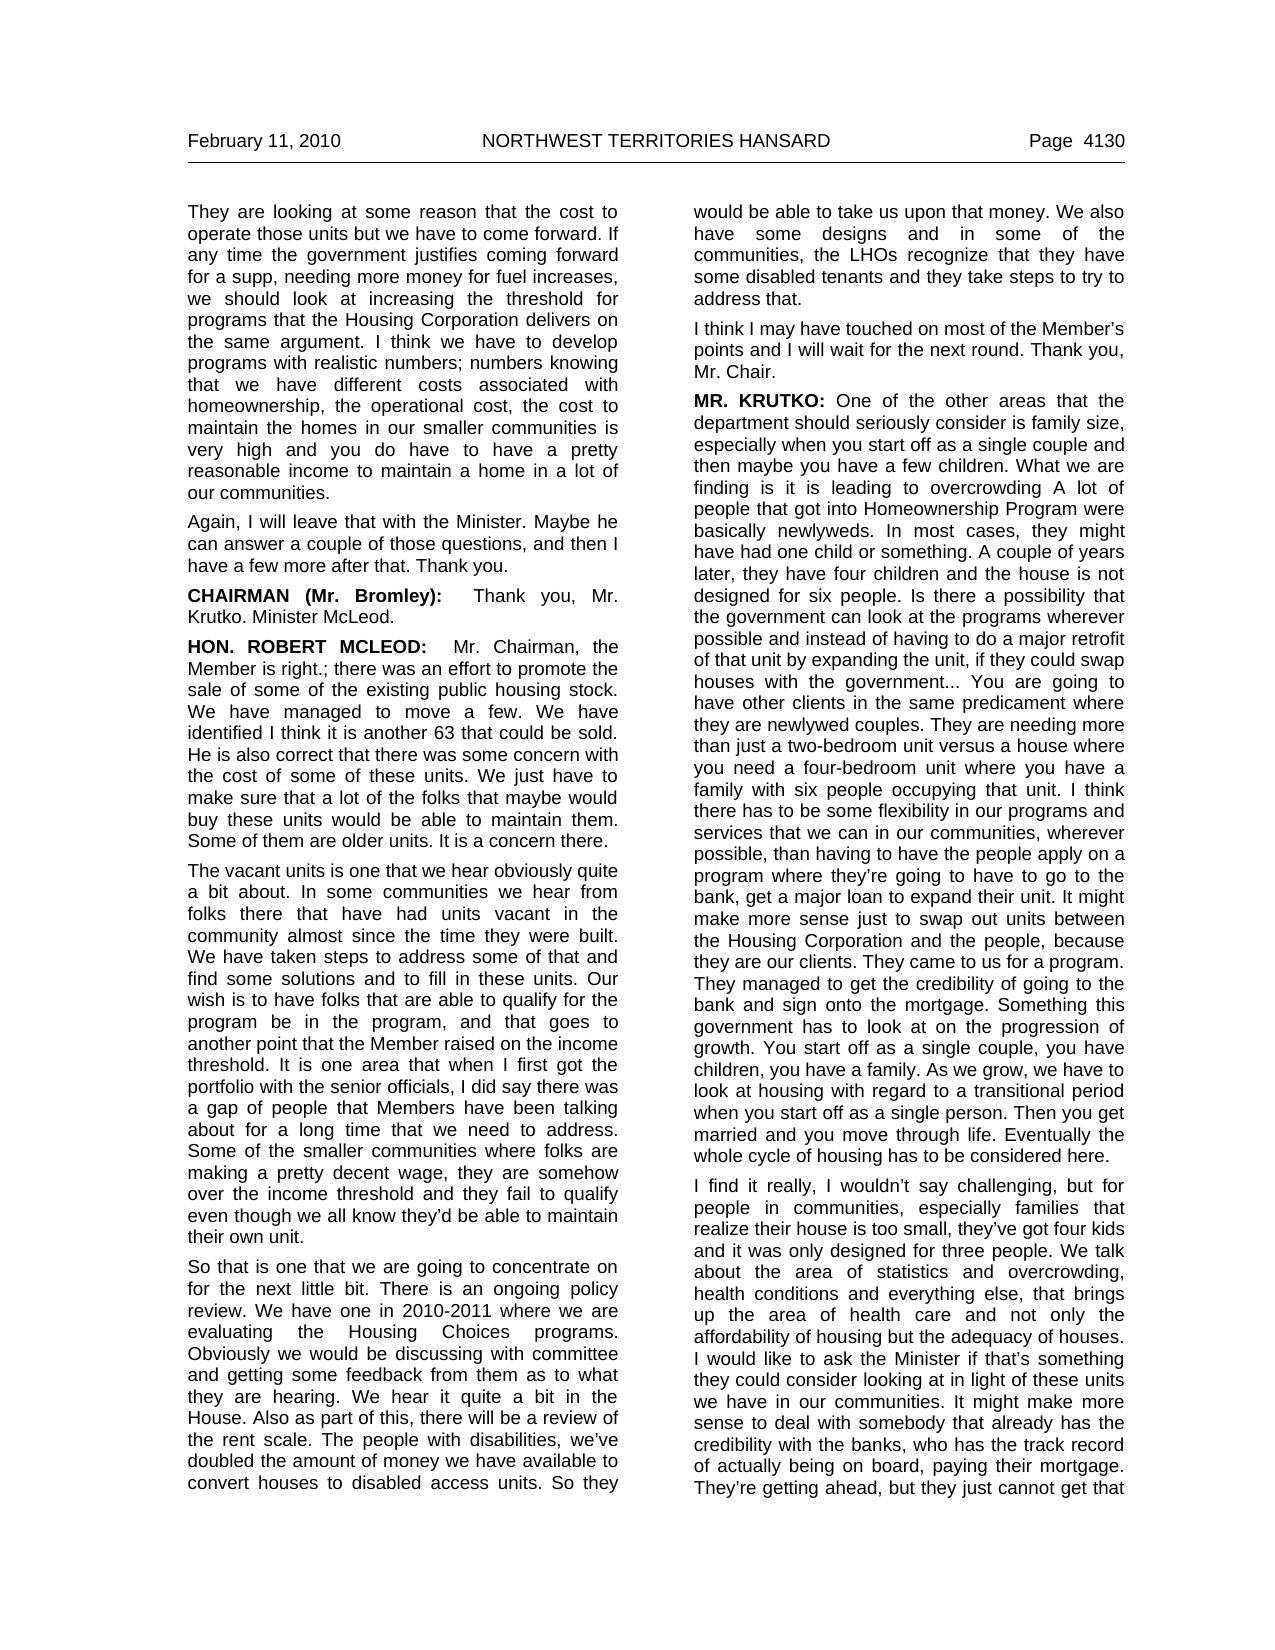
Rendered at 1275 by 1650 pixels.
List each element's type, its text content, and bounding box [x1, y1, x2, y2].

text So that is one that we are going to concentrate on for the next little bit. There is an ongoing policy review. We have one in 2010-2011 where we are evaluating the Housing Choices programs. Obviously we would be discussing with committee and getting some feedback from them as to what they are hearing. We hear it quite a bit in the House. Also as part of this, there will be a review of the rent scale. The people with disabilities, we’ve doubled the amount of money we have available to convert houses to disabled access units. So they would be able to take us upon that money. We also have some designs and in some of the communities, the LHOs recognize that they have some disabled tenants and they take steps to try to address that. [694, 201, 1125, 309]
text I think I may have touched on most of the Member’s points and I will wait for the next round. Thank you, Mr. Chair. [694, 317, 1125, 382]
text MR. KRUTKO: One of the other areas that the department should seriously consider is family size, especially when you start off as a single couple and then maybe you have a few children. What we are finding is it is leading to overcrowding A lot of people that got into Homeownership Program were basically newlyweds. In most cases, they might have had one child or something. A couple of years later, they have four children and the house is not designed for six people. Is there a possibility that the government can look at the programs wherever possible and instead of having to do a major retrofit of that unit by expanding the unit, they could swap houses with the government... You are going to have other clients in the same predicament where they are newlywed couples. They are needing more than just a two-bedroom unit versus a house where you need a four-bedroom unit where you have a family with six people occupying that unit. I think there has to be some flexibility in our programs and services that we can in our communities, wherever possible, than having to have the people apply on a program where they’re going to have to go to the bank, get a major loan to expand their unit. It might make more sense just to swap out units between the Housing Corporation and the people, because they are our clients. They came to us for a program. They managed to get the credibility of going to the bank and sign onto the mortgage. Something this government has to look at on the progression of growth. You start off as a single couple, you have children, you have a family. As we grow, we have to look at housing with regard to a transitional period when you start off as a single person. Then you get married and you move through le. Eventually the whole cycle of housing has to be considered here. [694, 390, 1125, 1167]
text Again, I will leave that with the Minister. Maybe he can answer a couple of those questions, and then I have a few more after that. Thank you. [187, 511, 619, 576]
text So that is one that we are going to concentrate on for the next little bit. There is an ongoing policy review. We have one in 2010-2011 where we are evaluating the Housing Choices programs. Obviously we would be discussing with committee and getting some feedback from them as to what they are hearing. We hear it quite a bit in the House. Also as part of this, there will be a review of the rent scale. The people with disabilities, we’ve doubled the amount of money we have available to convert houses to disabled access units. So they would be able to take us upon that money. We also have some designs and in some of the communities, the LHOs recognize that they have some disabled tenants and they take steps to try to address that. [187, 1256, 619, 1493]
text HON. ROBERT MCLEOD: Mr. Chairman, the Member is right.; there was an effort to promote the sale of some of the existing public housing stock. We have managed to move a few. We have identied I think it is another 63 that could be sold. He is also correct that there was some concern with the cost of some of these units. We just have to make sure that a lot of the folks that maybe would buy these units would be able to maintain them. Some of them are older units. It is a concern there. [187, 636, 619, 851]
text The vacant units is one that we hear obviously quite a bit about. In some communities we hear from folks there that have had units vacant in the community almost since the time they were built. We have taken steps to address some of that and find some solutions and to fill in these units. Our wish is to have folks that are able to qualy for the program be in the program, and that goes to another point that the Member raised on the income threshold. It is one area that when I first got the portfolio with the senior officials, I did say there was a gap of people that Members have been talking about for a long time that we need to address. Some of the smaller communities where folks are making a pretty decent wage, they are somehow over the income threshold and they fail to qualy even though we all know they’d be able to maintain their own unit. [187, 860, 619, 1248]
text CHAIRMAN (Mr. Bromley): Thank you, Mr. Krutko. Minister McLeod. [187, 584, 619, 627]
